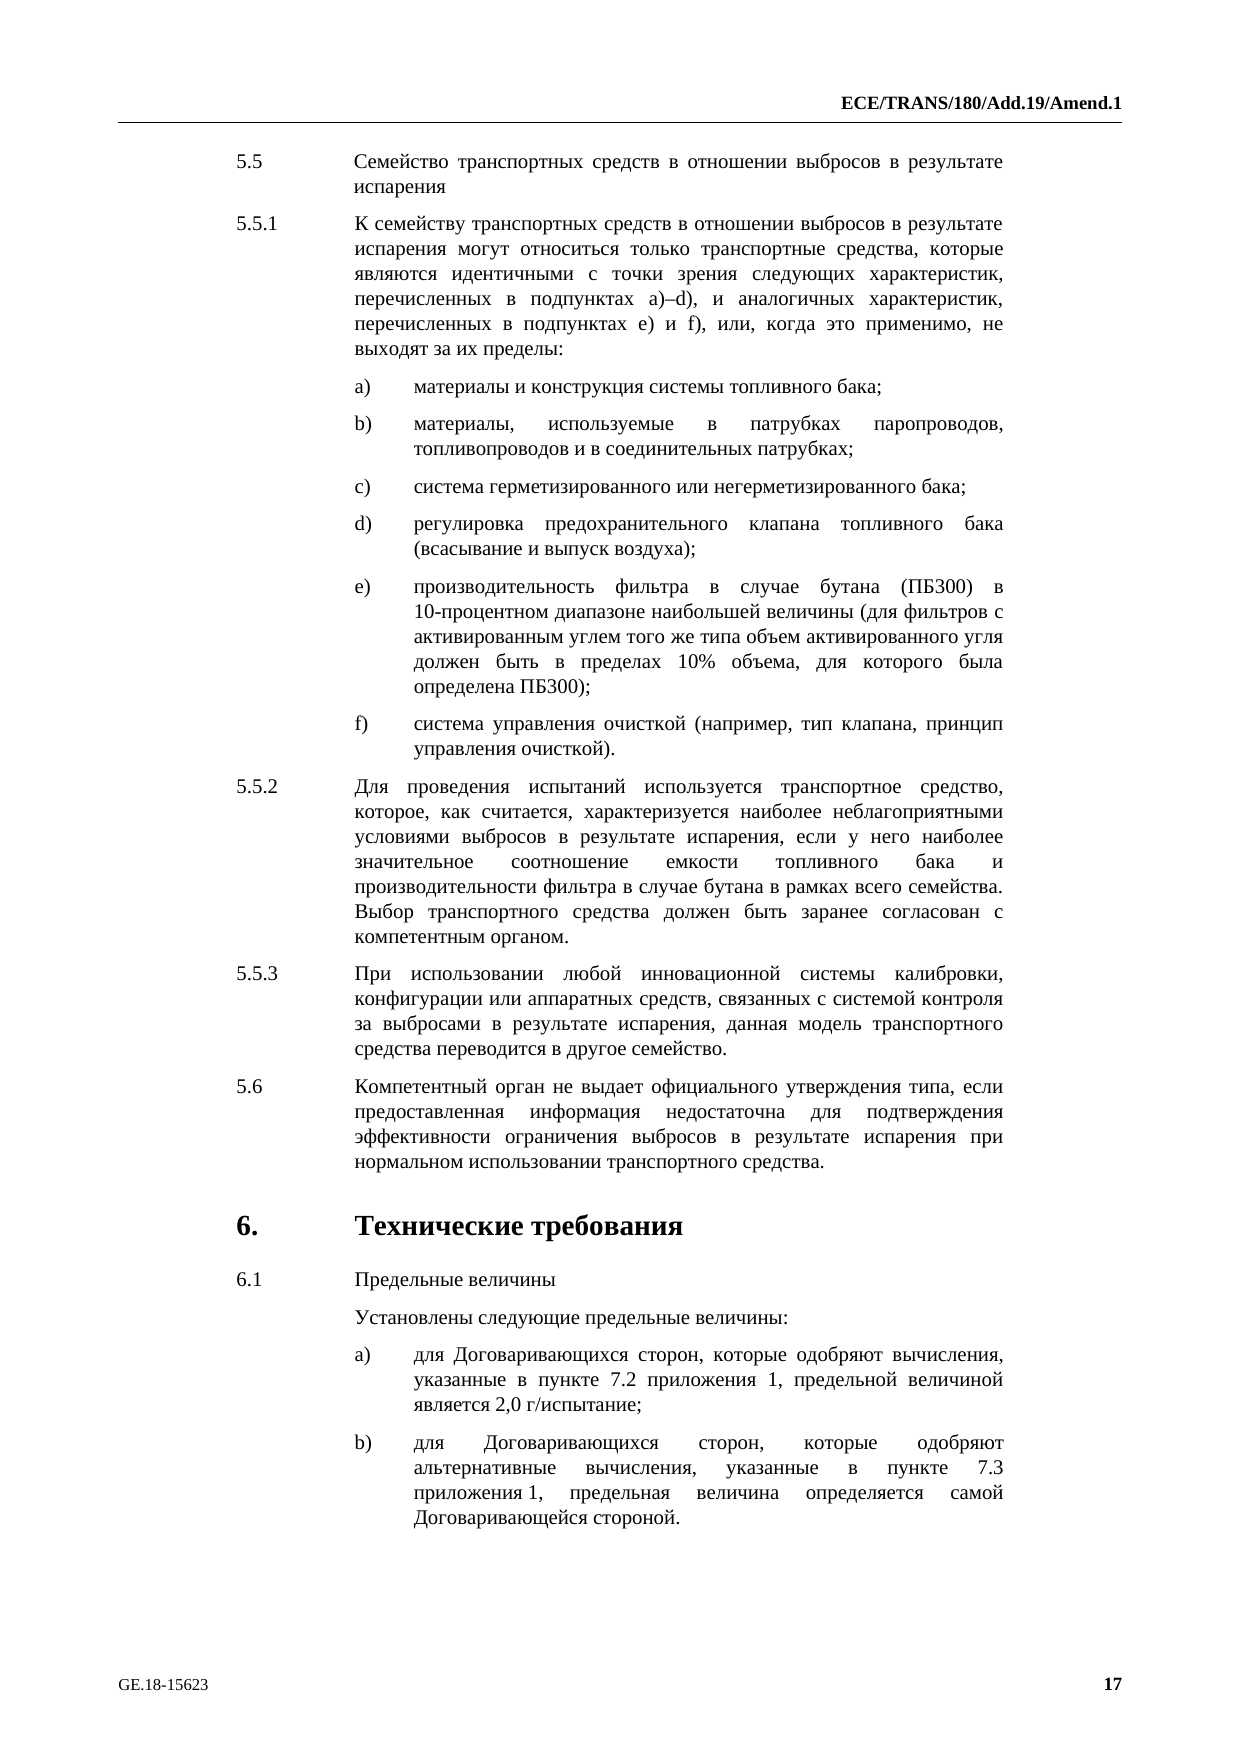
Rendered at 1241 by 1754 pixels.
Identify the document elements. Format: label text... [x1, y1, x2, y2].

text 5.5.2 Для проведения испытаний используется транспортное средство, которое, как считается, характеризуется наиболее неблагоприятными условиями выбросов в результате испарения, если у него наиболее значительное соотношение емкости топливного бака и производительности фильтра в случае бутана в рамках всего семейства. Выбор транспортного средства должен быть заранее согласован с компетентным органом. [236, 773, 1004, 948]
text b) материалы, используемые в патрубках паропроводов, топливопроводов и в соединительных патрубках; [354, 410, 1004, 460]
text d) регулировка предохранительного клапана топливного бака (всасывание и выпуск воздуха); [354, 510, 1004, 560]
text c) система герметизированного или негерметизированного бака; [354, 473, 1004, 498]
text 5.5.1 К семейству транспортных средств в отношении выбросов в результате испарения могут относиться только транспортные средства, которые являются идентичными с точки зрения следующих характеристик, перечисленных в подпунктах a)–d), и аналогичных характеристик, перечисленных в подпунктах e) и f), или, когда это применимо, не выходят за их пределы: [236, 210, 1004, 360]
text 6. Технические требования [118, 1210, 1004, 1241]
text 5.6 Компетентный орган не выдает официального утверждения типа, если предоставленная информация недостаточна для подтверждения эффективности ограничения выбросов в результате испарения при нормальном использовании транспортного средства. [236, 1073, 1004, 1173]
text e) производительность фильтра в случае бутана (ПБ300) в 10-процентном диапазоне наибольшей величины (для фильтров с активированным углем того же типа объем активированного угля должен быть в пределах 10% объема, для которого была определена ПБ300); [354, 573, 1004, 698]
text a) для Договаривающихся сторон, которые одобряют вычисления, указанные в пункте 7.2 приложения 1, предельной величиной является 2,0 г/испытание; [354, 1341, 1004, 1416]
text Установлены следующие предельные величины: [236, 1304, 1004, 1329]
text a) материалы и конструкция системы топливного бака; [354, 373, 1004, 398]
text 5.5.3 При использовании любой инновационной системы калибровки, конфигурации или аппаратных средств, связанных с системой контроля за выбросами в результате испарения, данная модель транспортного средства переводится в другое семейство. [236, 960, 1004, 1060]
text f) система управления очисткой (например, тип клапана, принцип управления очисткой). [354, 710, 1004, 760]
text b) для Договаривающихся сторон, которые одобряют альтернативные вычисления, указанные в пункте 7.3 приложения 1, предельная величина определяется самой Договаривающейся стороной. [354, 1429, 1004, 1529]
text 5.5 Семейство транспортных средств в отношении выбросов в результате испарения [236, 148, 1004, 198]
text 6.1 Предельные величины [236, 1266, 1004, 1291]
